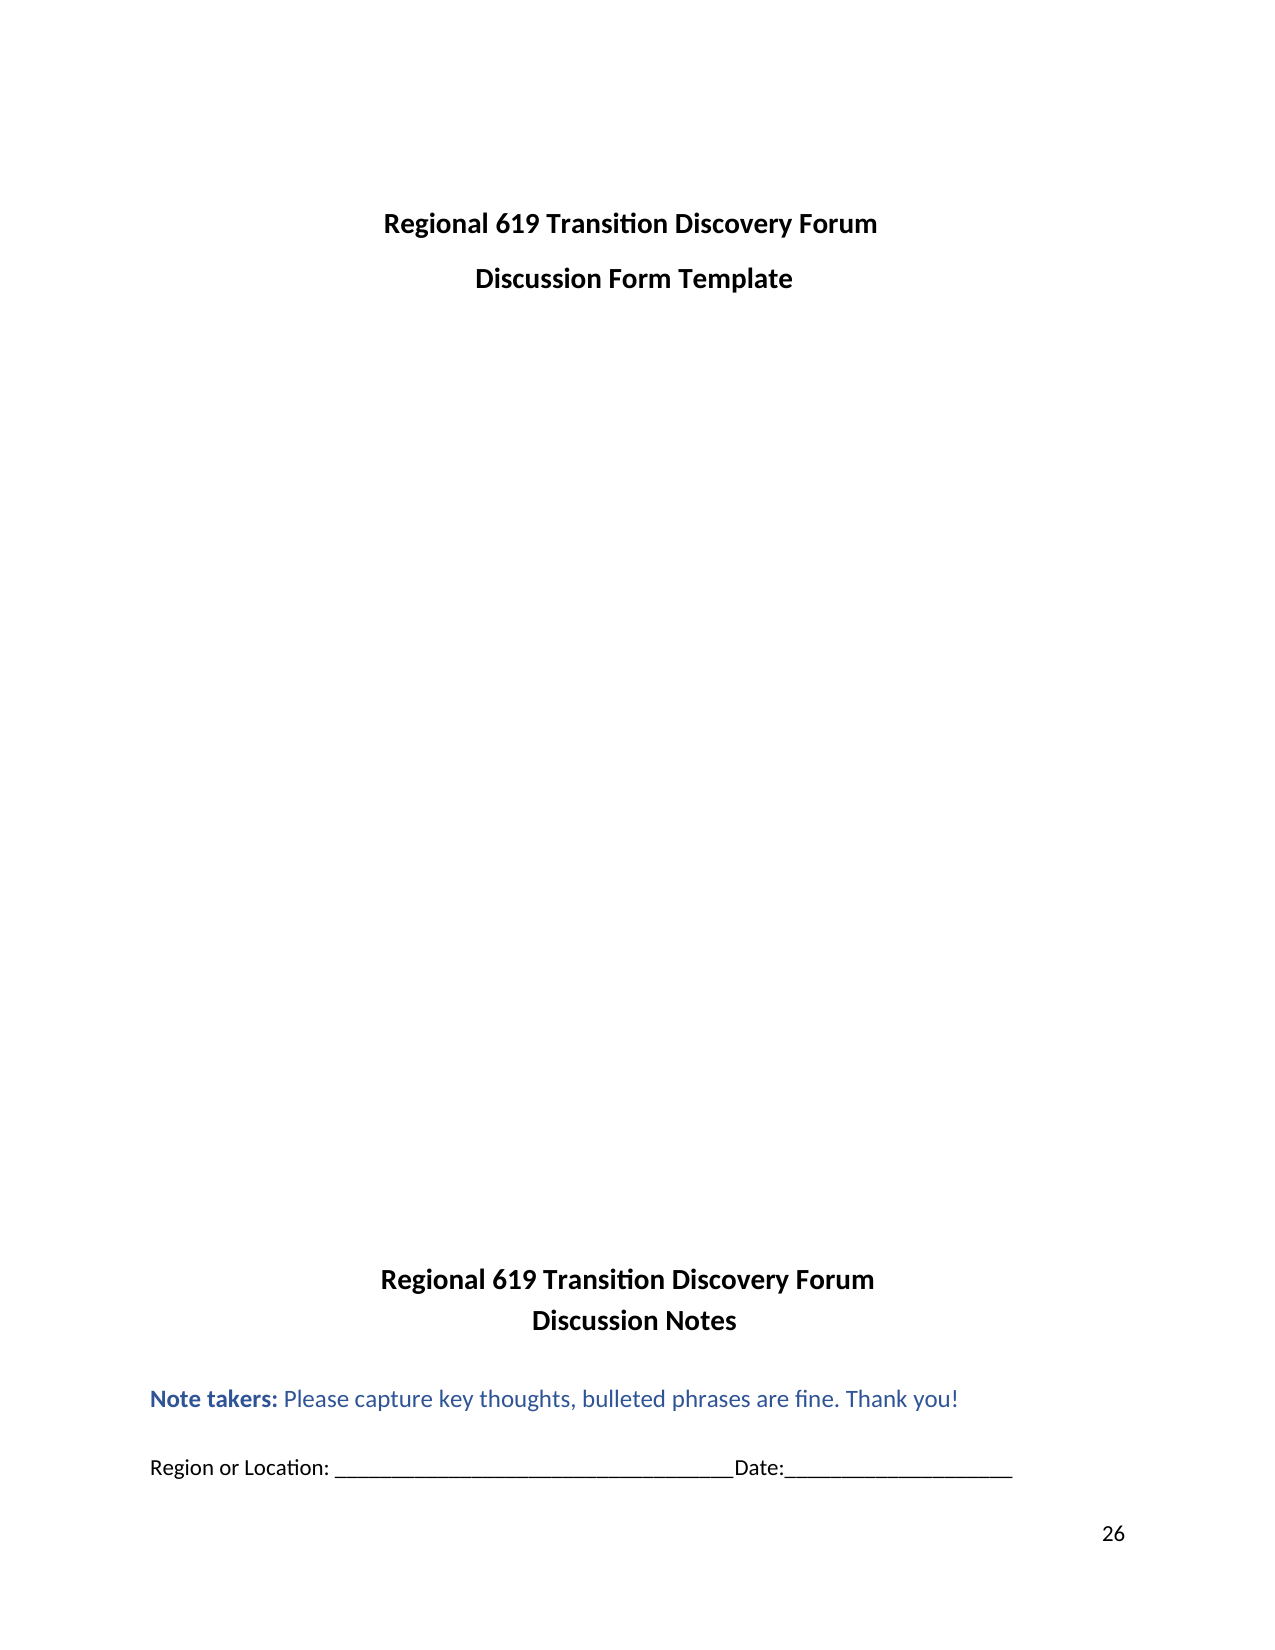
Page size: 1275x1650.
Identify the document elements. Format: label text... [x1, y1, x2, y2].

text Note takers: Please capture key thoughts, bulleted phrases are fine. Thank you! [150, 1383, 1125, 1414]
text Regional 619 Transition Discovery Forum [150, 1261, 1125, 1297]
text Discussion Notes [150, 1302, 1125, 1337]
text Discussion Form Template [150, 260, 1125, 296]
text Regional 619 Transition Discovery Forum [150, 205, 1125, 241]
text Region or Location: ___________________________________Date:____________________ [150, 1453, 1125, 1481]
